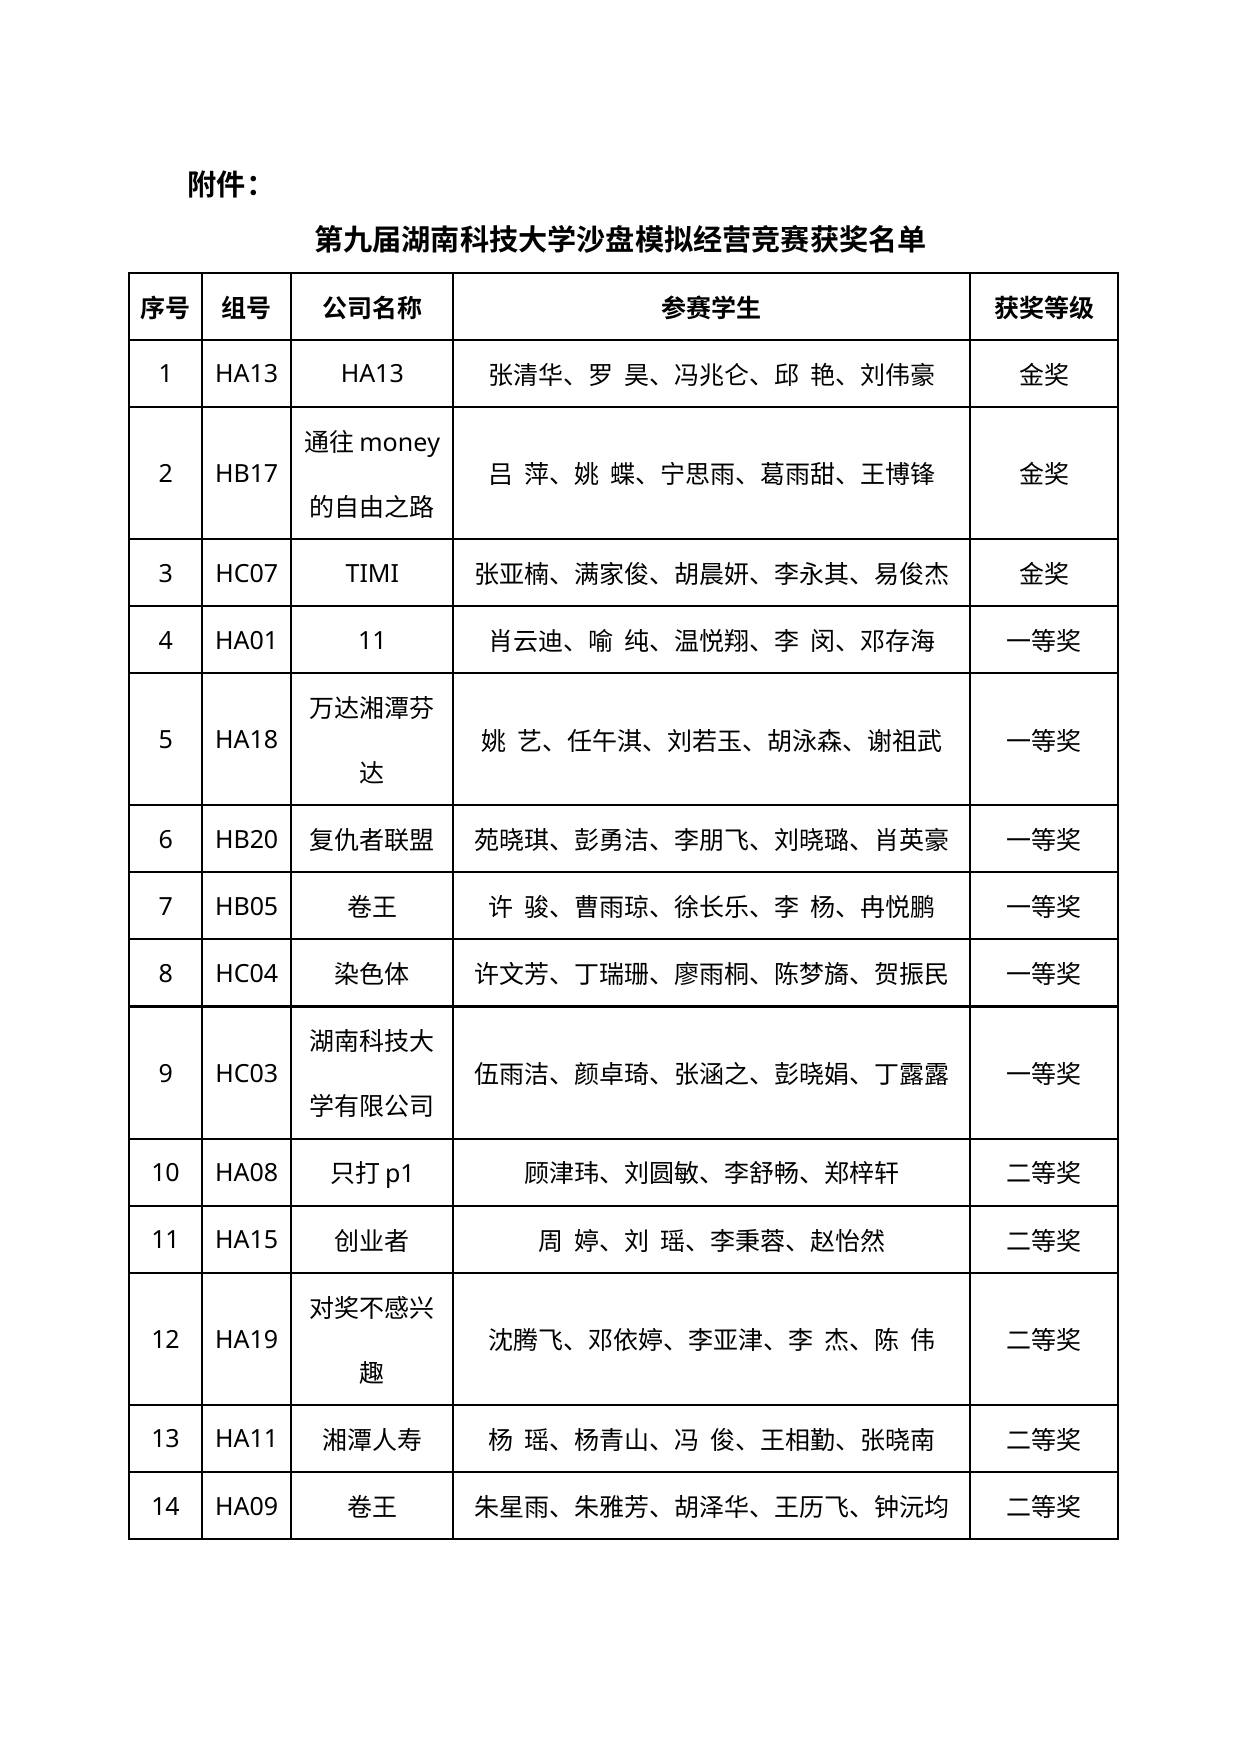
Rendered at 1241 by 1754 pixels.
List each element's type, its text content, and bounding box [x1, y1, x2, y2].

table_cell 姚 艺、任午淇、刘若玉、胡泳森、谢祖武 [454, 674, 969, 804]
table_cell HA08 [203, 1140, 290, 1204]
table_cell 伍雨洁、颜卓琦、张涵之、彭晓娟、丁露露 [454, 1008, 969, 1137]
table_cell 许文芳、丁瑞珊、廖雨桐、陈梦旖、贺振民 [454, 940, 969, 1005]
table_cell 11 [130, 1207, 201, 1272]
table_cell 一等奖 [971, 1008, 1117, 1137]
table_cell 只打p1 [292, 1140, 452, 1204]
table_cell 染色体 [292, 940, 452, 1005]
table_header 序号 [130, 274, 201, 339]
table_cell HA15 [203, 1207, 290, 1272]
table_cell 10 [130, 1140, 201, 1204]
table_cell 3 [130, 540, 201, 605]
table_header 获奖等级 [971, 274, 1117, 339]
table_cell 一等奖 [971, 940, 1117, 1005]
table_cell HA11 [203, 1406, 290, 1471]
table_cell 金奖 [971, 540, 1117, 605]
table_cell 9 [130, 1008, 201, 1137]
table_cell 吕 萍、姚 蝶、宁思雨、葛雨甜、王博锋 [454, 408, 969, 538]
table_cell 5 [130, 674, 201, 804]
table_header 组号 [203, 274, 290, 339]
table_cell 二等奖 [971, 1473, 1117, 1538]
text 第九届湖南科技大学沙盘模拟经营竞赛获奖名单 [187, 217, 1053, 259]
table_cell 一等奖 [971, 607, 1117, 672]
table_cell 6 [130, 806, 201, 871]
table_cell HC07 [203, 540, 290, 605]
table_cell 创业者 [292, 1207, 452, 1272]
table_cell 二等奖 [971, 1274, 1117, 1404]
table_header 参赛学生 [454, 274, 969, 339]
table_cell HA09 [203, 1473, 290, 1538]
table_cell 沈腾飞、邓依婷、李亚津、李 杰、陈 伟 [454, 1274, 969, 1404]
text 附件： [187, 162, 1053, 204]
table_cell 湘潭人寿 [292, 1406, 452, 1471]
table_cell 13 [130, 1406, 201, 1471]
table_cell HB17 [203, 408, 290, 538]
table_cell HB05 [203, 873, 290, 938]
table_header 公司名称 [292, 274, 452, 339]
table_cell 复仇者联盟 [292, 806, 452, 871]
table_cell HC04 [203, 940, 290, 1005]
table_cell 肖云迪、喻 纯、温悦翔、李 闵、邓存海 [454, 607, 969, 672]
table_cell 苑晓琪、彭勇洁、李朋飞、刘晓璐、肖英豪 [454, 806, 969, 871]
table_cell 4 [130, 607, 201, 672]
table_cell 一等奖 [971, 806, 1117, 871]
table_cell 卷王 [292, 873, 452, 938]
table_cell 朱星雨、朱雅芳、胡泽华、王历飞、钟沅均 [454, 1473, 969, 1538]
table_cell HA13 [203, 341, 290, 406]
table_cell HA18 [203, 674, 290, 804]
table_cell 11 [292, 607, 452, 672]
table_cell HB20 [203, 806, 290, 871]
table_cell 12 [130, 1274, 201, 1404]
table_cell 二等奖 [971, 1140, 1117, 1204]
table_cell 2 [130, 408, 201, 538]
table_cell HC03 [203, 1008, 290, 1137]
table_cell 14 [130, 1473, 201, 1538]
table_cell 8 [130, 940, 201, 1005]
table_cell 许 骏、曹雨琼、徐长乐、李 杨、冉悦鹏 [454, 873, 969, 938]
table_cell 二等奖 [971, 1207, 1117, 1272]
table_cell 一等奖 [971, 873, 1117, 938]
table_cell 金奖 [971, 408, 1117, 538]
table_cell 1 [130, 341, 201, 406]
table_cell 张清华、罗 昊、冯兆仑、邱 艳、刘伟豪 [454, 341, 969, 406]
table_cell HA13 [292, 341, 452, 406]
table_cell 杨 瑶、杨青山、冯 俊、王相勤、张晓南 [454, 1406, 969, 1471]
table_cell 顾津玮、刘圆敏、李舒畅、郑梓轩 [454, 1140, 969, 1204]
table_cell 对奖不感兴趣 [292, 1274, 452, 1404]
table_cell 通往money的自由之路 [292, 408, 452, 538]
table_cell 万达湘潭芬达 [292, 674, 452, 804]
table_cell 一等奖 [971, 674, 1117, 804]
table_cell 二等奖 [971, 1406, 1117, 1471]
table_cell 周 婷、刘 瑶、李秉蓉、赵怡然 [454, 1207, 969, 1272]
table_cell 7 [130, 873, 201, 938]
table_cell 张亚楠、满家俊、胡晨妍、李永其、易俊杰 [454, 540, 969, 605]
table_cell 湖南科技大学有限公司 [292, 1008, 452, 1137]
table_cell 金奖 [971, 341, 1117, 406]
table_cell HA01 [203, 607, 290, 672]
table_cell 卷王 [292, 1473, 452, 1538]
table_cell HA19 [203, 1274, 290, 1404]
table_cell TIMI [292, 540, 452, 605]
